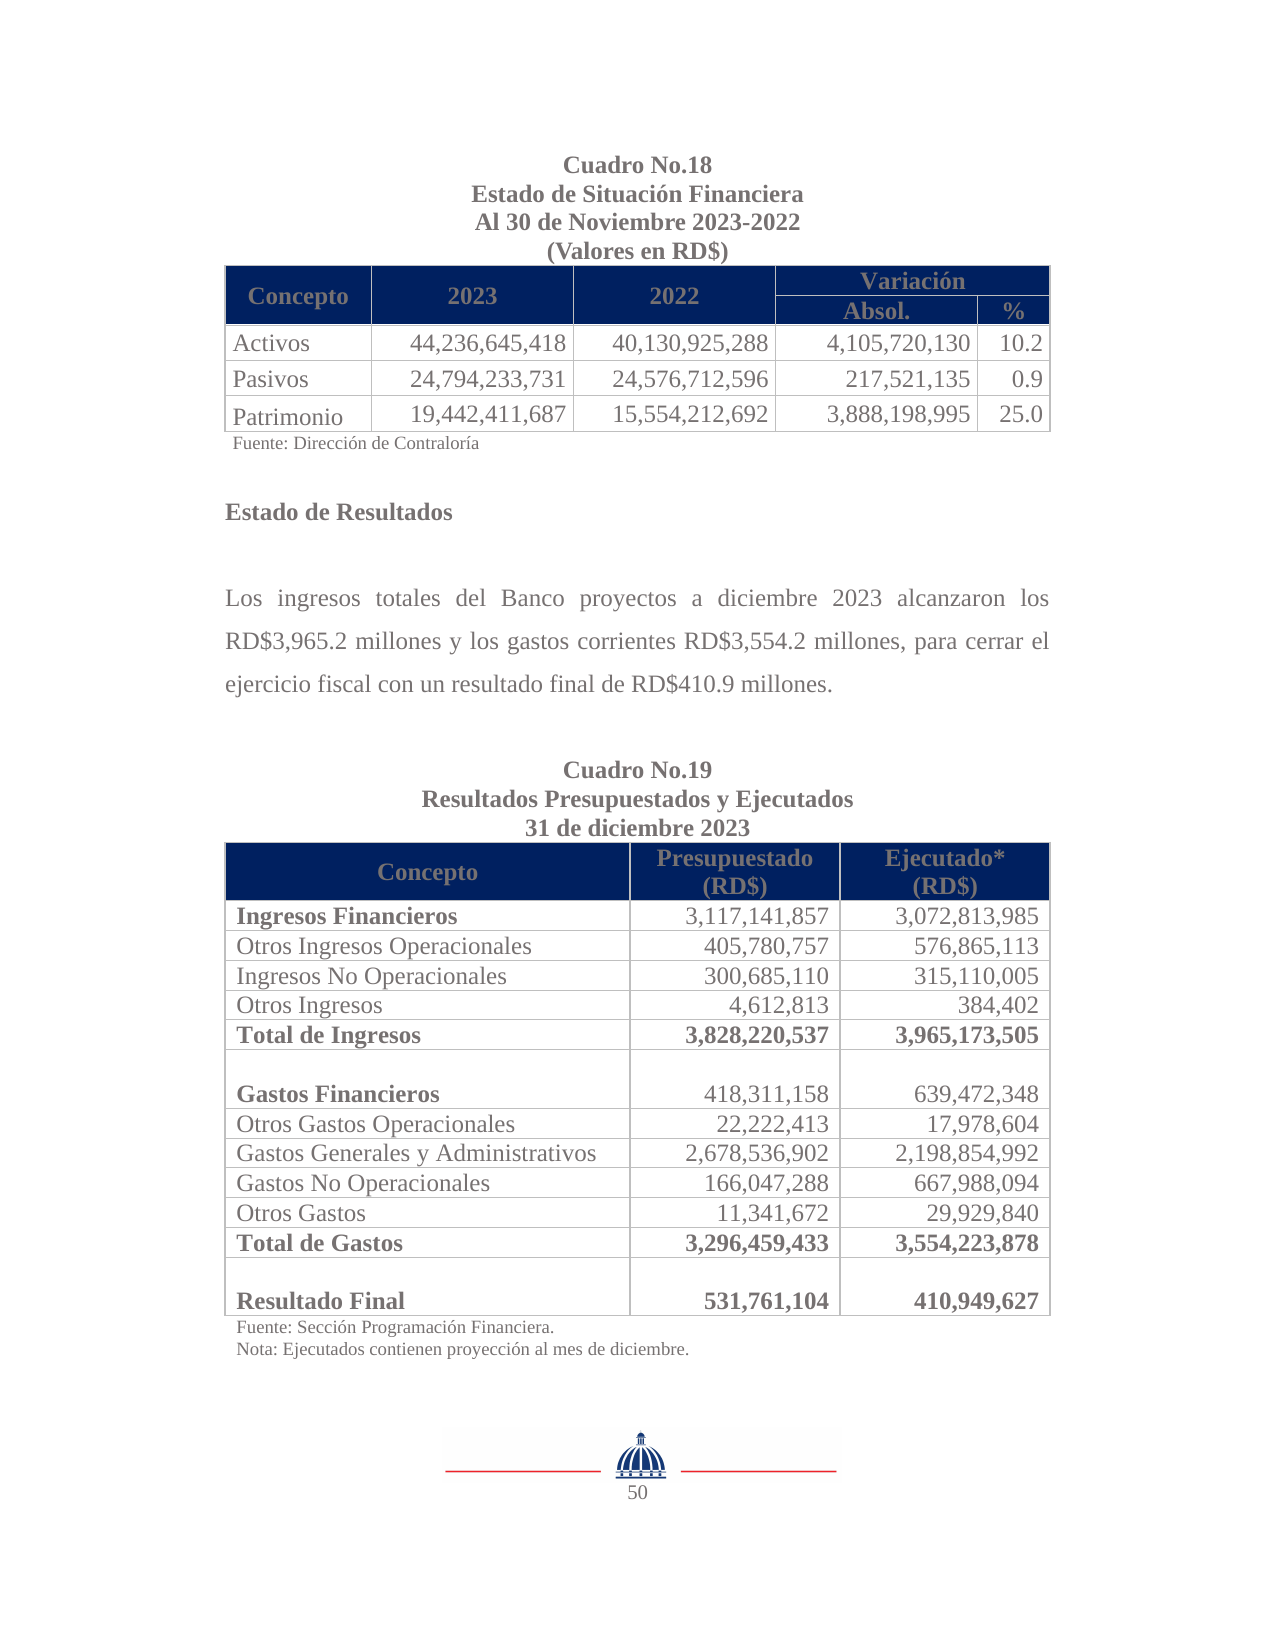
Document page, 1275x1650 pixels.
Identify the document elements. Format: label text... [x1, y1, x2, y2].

table_cell 25.0 [978, 396, 1049, 431]
table_cell Fuente: Dirección de Contraloría [225, 432, 1050, 453]
table_cell 4,612,813 [631, 991, 839, 1019]
text Estado de Resultados [225, 497, 1050, 525]
table_header Cuadro No.19 Resultados Presupuestados y Ejecutados 31 de diciembre 2023 [225, 755, 1050, 842]
table_cell Total de Ingresos [226, 1020, 629, 1049]
table_cell Absol. [776, 296, 977, 324]
table_cell Concepto [226, 266, 371, 324]
table_cell 24,794,233,731 [372, 361, 573, 395]
table_cell 29,929,840 [841, 1198, 1049, 1227]
table_cell Fuente: Sección Programación Financiera. Nota: Ejecutados contienen proyección al mes de diciembre. [225, 1316, 1050, 1359]
table_cell Presupuestado (RD$) [631, 843, 839, 900]
table_cell 531,761,104 [631, 1258, 839, 1315]
table_cell 24,576,712,596 [574, 361, 775, 395]
table_cell 0.9 [978, 361, 1049, 395]
table_cell Pasivos [226, 361, 371, 395]
table_cell Ingresos No Operacionales [226, 961, 629, 989]
table_cell 405,780,757 [631, 931, 839, 960]
table_cell 22,222,413 [631, 1109, 839, 1137]
table_cell 40,130,925,288 [574, 326, 775, 360]
table_cell 300,685,110 [631, 961, 839, 989]
table_cell 2022 [574, 266, 775, 324]
table_cell Total de Gastos [226, 1228, 629, 1257]
table_cell Gastos Financieros [226, 1050, 629, 1108]
table_cell 3,072,813,985 [841, 901, 1049, 930]
table_cell 3,117,141,857 [631, 901, 839, 930]
table_cell Gastos Generales y Administrativos [226, 1139, 629, 1167]
table_cell Otros Gastos [226, 1198, 629, 1227]
table_cell 19,442,411,687 [372, 396, 573, 431]
table_cell Otros Gastos Operacionales [226, 1109, 629, 1137]
table_cell 10.2 [978, 326, 1049, 360]
table_cell 15,554,212,692 [574, 396, 775, 431]
table_cell Ingresos Financieros [226, 901, 629, 930]
table_header Cuadro No.18 Estado de Situación Financiera Al 30 de Noviembre 2023-2022 (Valores en RD$) [225, 150, 1050, 265]
table_cell 418,311,158 [631, 1050, 839, 1108]
table_cell Variación [776, 266, 1049, 295]
table_cell 44,236,645,418 [372, 326, 573, 360]
picture [442, 1427, 843, 1483]
table_cell 3,296,459,433 [631, 1228, 839, 1257]
table_cell Patrimonio [226, 396, 371, 431]
table_cell 4,105,720,130 [776, 326, 977, 360]
table_cell 3,888,198,995 [776, 396, 977, 431]
table_cell 315,110,005 [841, 961, 1049, 989]
table_cell 384,402 [841, 991, 1049, 1019]
table_cell 11,341,672 [631, 1198, 839, 1227]
table_cell Otros Ingresos Operacionales [226, 931, 629, 960]
table_cell 410,949,627 [841, 1258, 1049, 1315]
table_cell Gastos No Operacionales [226, 1168, 629, 1197]
table_cell 2,198,854,992 [841, 1139, 1049, 1167]
table_cell 3,965,173,505 [841, 1020, 1049, 1049]
text Los ingresos totales del Banco proyectos a diciembre 2023 alcanzaron los RD$3,965.2 millones y los gastos corrientes RD$3,554.2 millones, para cerrar el ejercicio fiscal con un resultado final de RD$410.9 millones. [225, 583, 1050, 698]
table_cell Concepto [226, 843, 629, 900]
table_cell 576,865,113 [841, 931, 1049, 960]
table_cell Activos [226, 326, 371, 360]
table_cell 667,988,094 [841, 1168, 1049, 1197]
table_cell 639,472,348 [841, 1050, 1049, 1108]
table_cell 17,978,604 [841, 1109, 1049, 1137]
table_cell 2023 [372, 266, 573, 324]
table_cell % [978, 296, 1049, 324]
table_cell 217,521,135 [776, 361, 977, 395]
table_cell Ejecutado* (RD$) [841, 843, 1049, 900]
table_cell 3,554,223,878 [841, 1228, 1049, 1257]
table_cell 166,047,288 [631, 1168, 839, 1197]
table_cell Resultado Final [226, 1258, 629, 1315]
table_cell 3,828,220,537 [631, 1020, 839, 1049]
table_cell 2,678,536,902 [631, 1139, 839, 1167]
table_cell Otros Ingresos [226, 991, 629, 1019]
